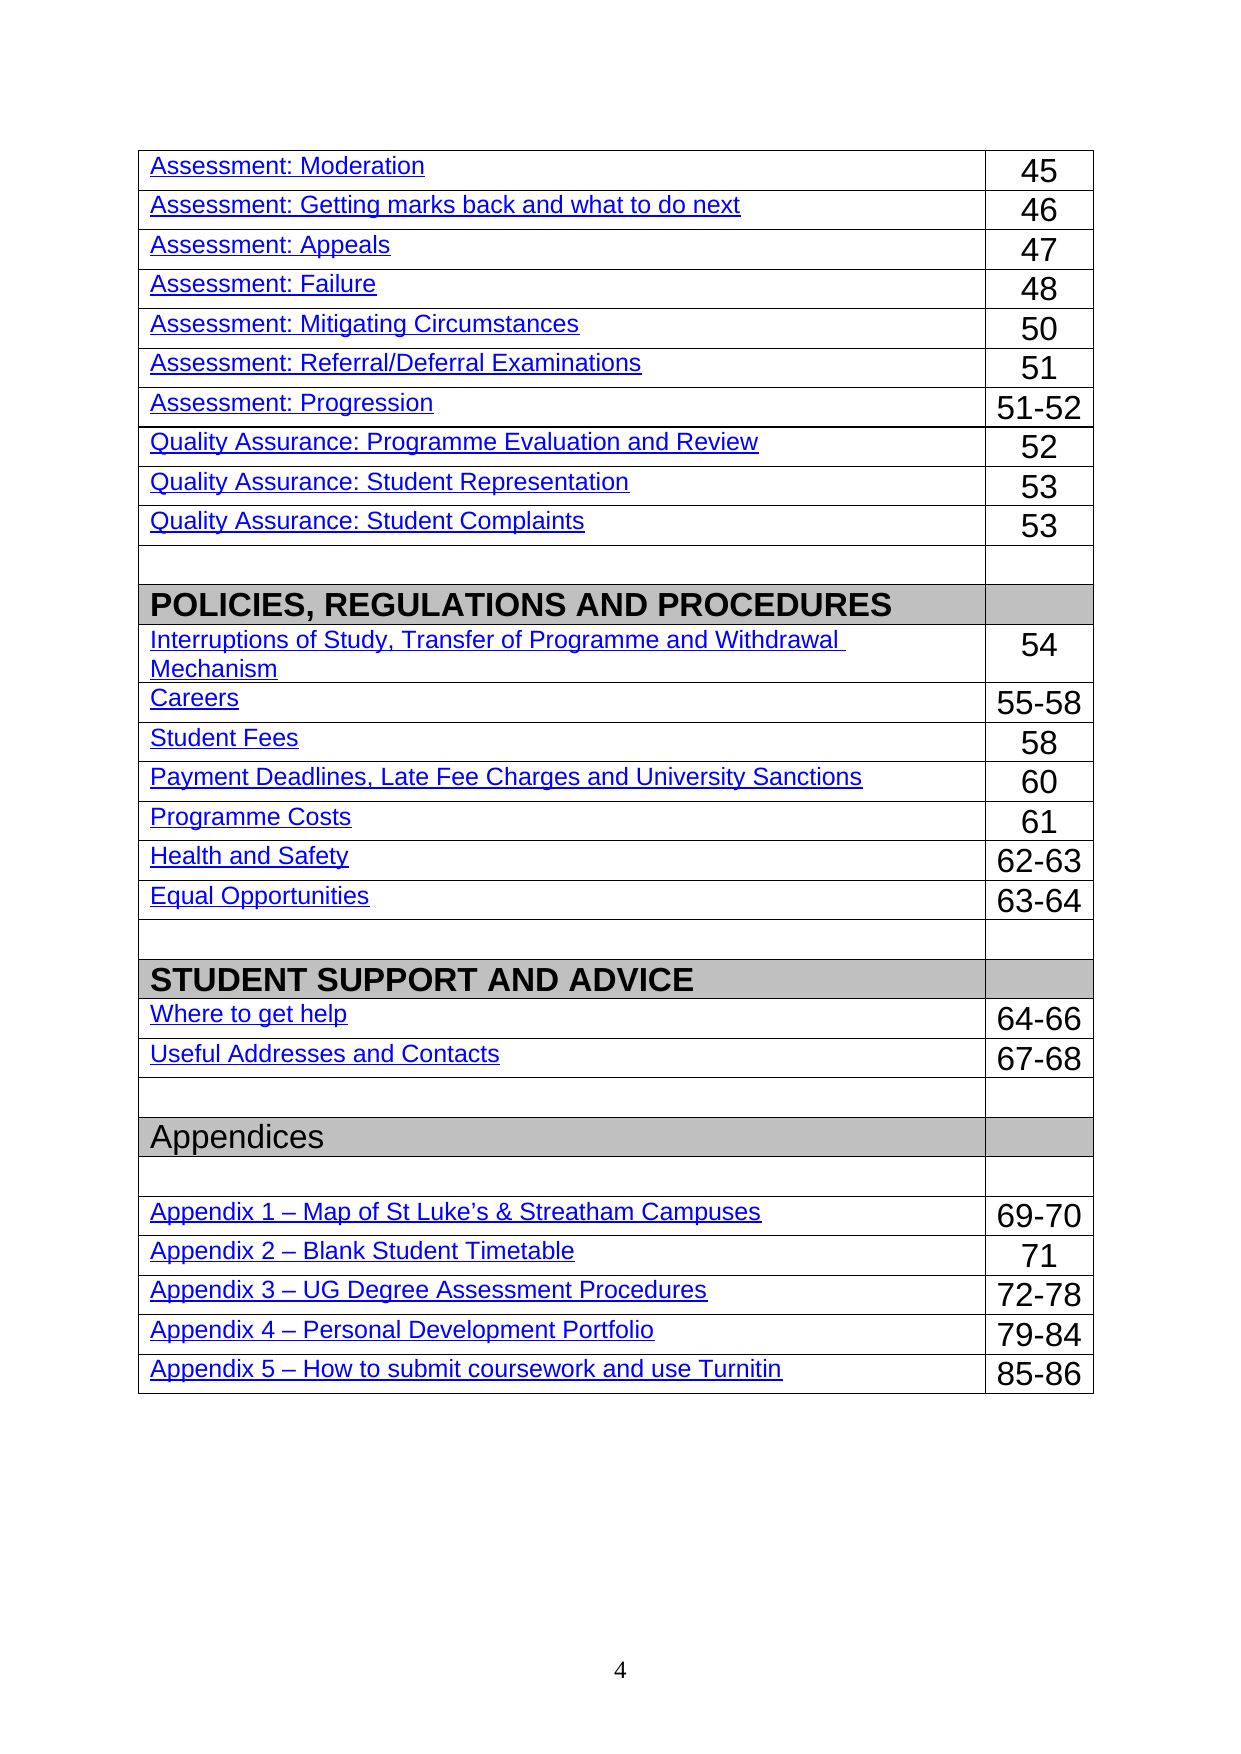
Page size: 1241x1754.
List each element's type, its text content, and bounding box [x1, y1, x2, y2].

table_cell Where to get help [139, 999, 985, 1038]
table_cell 58 [986, 723, 1093, 761]
table_cell Quality Assurance: Programme Evaluation and Review [139, 428, 985, 466]
table_cell [986, 920, 1093, 959]
table_cell Appendices [139, 1118, 985, 1156]
table_cell POLICIES, REGULATIONS AND PROCEDURES [139, 585, 985, 624]
table_cell Student Fees [139, 723, 985, 761]
table_cell Quality Assurance: Student Representation [139, 467, 985, 505]
table_cell 45 [986, 151, 1093, 189]
table_cell 64-66 [986, 999, 1093, 1038]
table_cell Assessment: Getting marks back and what to do next [139, 191, 985, 229]
table_cell [986, 546, 1093, 584]
table_cell [986, 1078, 1093, 1117]
table_cell [139, 1078, 985, 1117]
table_cell 69-70 [986, 1197, 1093, 1235]
table_cell 53 [986, 467, 1093, 505]
table_cell 62-63 [986, 841, 1093, 880]
table_cell Programme Costs [139, 802, 985, 840]
table_cell STUDENT SUPPORT AND ADVICE [139, 960, 985, 998]
table_cell 54 [986, 625, 1093, 682]
table_cell Assessment: Failure [139, 270, 985, 308]
table_cell Payment Deadlines, Late Fee Charges and University Sanctions [139, 762, 985, 801]
table_cell 79-84 [986, 1315, 1093, 1353]
table_cell 72-78 [986, 1276, 1093, 1314]
table_cell Equal Opportunities [139, 881, 985, 919]
table_cell Health and Safety [139, 841, 985, 880]
table_cell Assessment: Moderation [139, 151, 985, 189]
table_cell 48 [986, 270, 1093, 308]
table_cell Quality Assurance: Student Complaints [139, 506, 985, 545]
table_cell [139, 1157, 985, 1196]
table_cell Appendix 3 – UG Degree Assessment Procedures [139, 1276, 985, 1314]
table_cell [139, 546, 985, 584]
table_cell Assessment: Referral/Deferral Examinations [139, 349, 985, 387]
table_cell Useful Addresses and Contacts [139, 1039, 985, 1077]
table_cell [986, 585, 1093, 624]
table_cell Assessment: Appeals [139, 230, 985, 268]
table_cell 51 [986, 349, 1093, 387]
table_cell Assessment: Mitigating Circumstances [139, 309, 985, 347]
table_cell 71 [986, 1236, 1093, 1274]
table_cell 61 [986, 802, 1093, 840]
table_cell 50 [986, 309, 1093, 347]
table_cell 60 [986, 762, 1093, 801]
table_cell 53 [986, 506, 1093, 545]
table_cell [986, 960, 1093, 998]
table_cell Appendix 1 – Map of St Luke’s & Streatham Campuses [139, 1197, 985, 1235]
table_cell Appendix 2 – Blank Student Timetable [139, 1236, 985, 1274]
table_cell [986, 1118, 1093, 1156]
table_cell 63-64 [986, 881, 1093, 919]
table_cell [139, 920, 985, 959]
table_cell 47 [986, 230, 1093, 268]
table_cell Interruptions of Study, Transfer of Programme and Withdrawal Mechanism [139, 625, 985, 682]
table_cell 46 [986, 191, 1093, 229]
table_cell Assessment: Progression [139, 388, 985, 426]
table_cell 85-86 [986, 1355, 1093, 1393]
table_cell [986, 1157, 1093, 1196]
table_cell 52 [986, 428, 1093, 466]
table_cell 51-52 [986, 388, 1093, 426]
table_cell 67-68 [986, 1039, 1093, 1077]
table_cell 55-58 [986, 683, 1093, 722]
table_cell Careers [139, 683, 985, 722]
table_cell Appendix 4 – Personal Development Portfolio [139, 1315, 985, 1353]
table_cell Appendix 5 – How to submit coursework and use Turnitin [139, 1355, 985, 1393]
